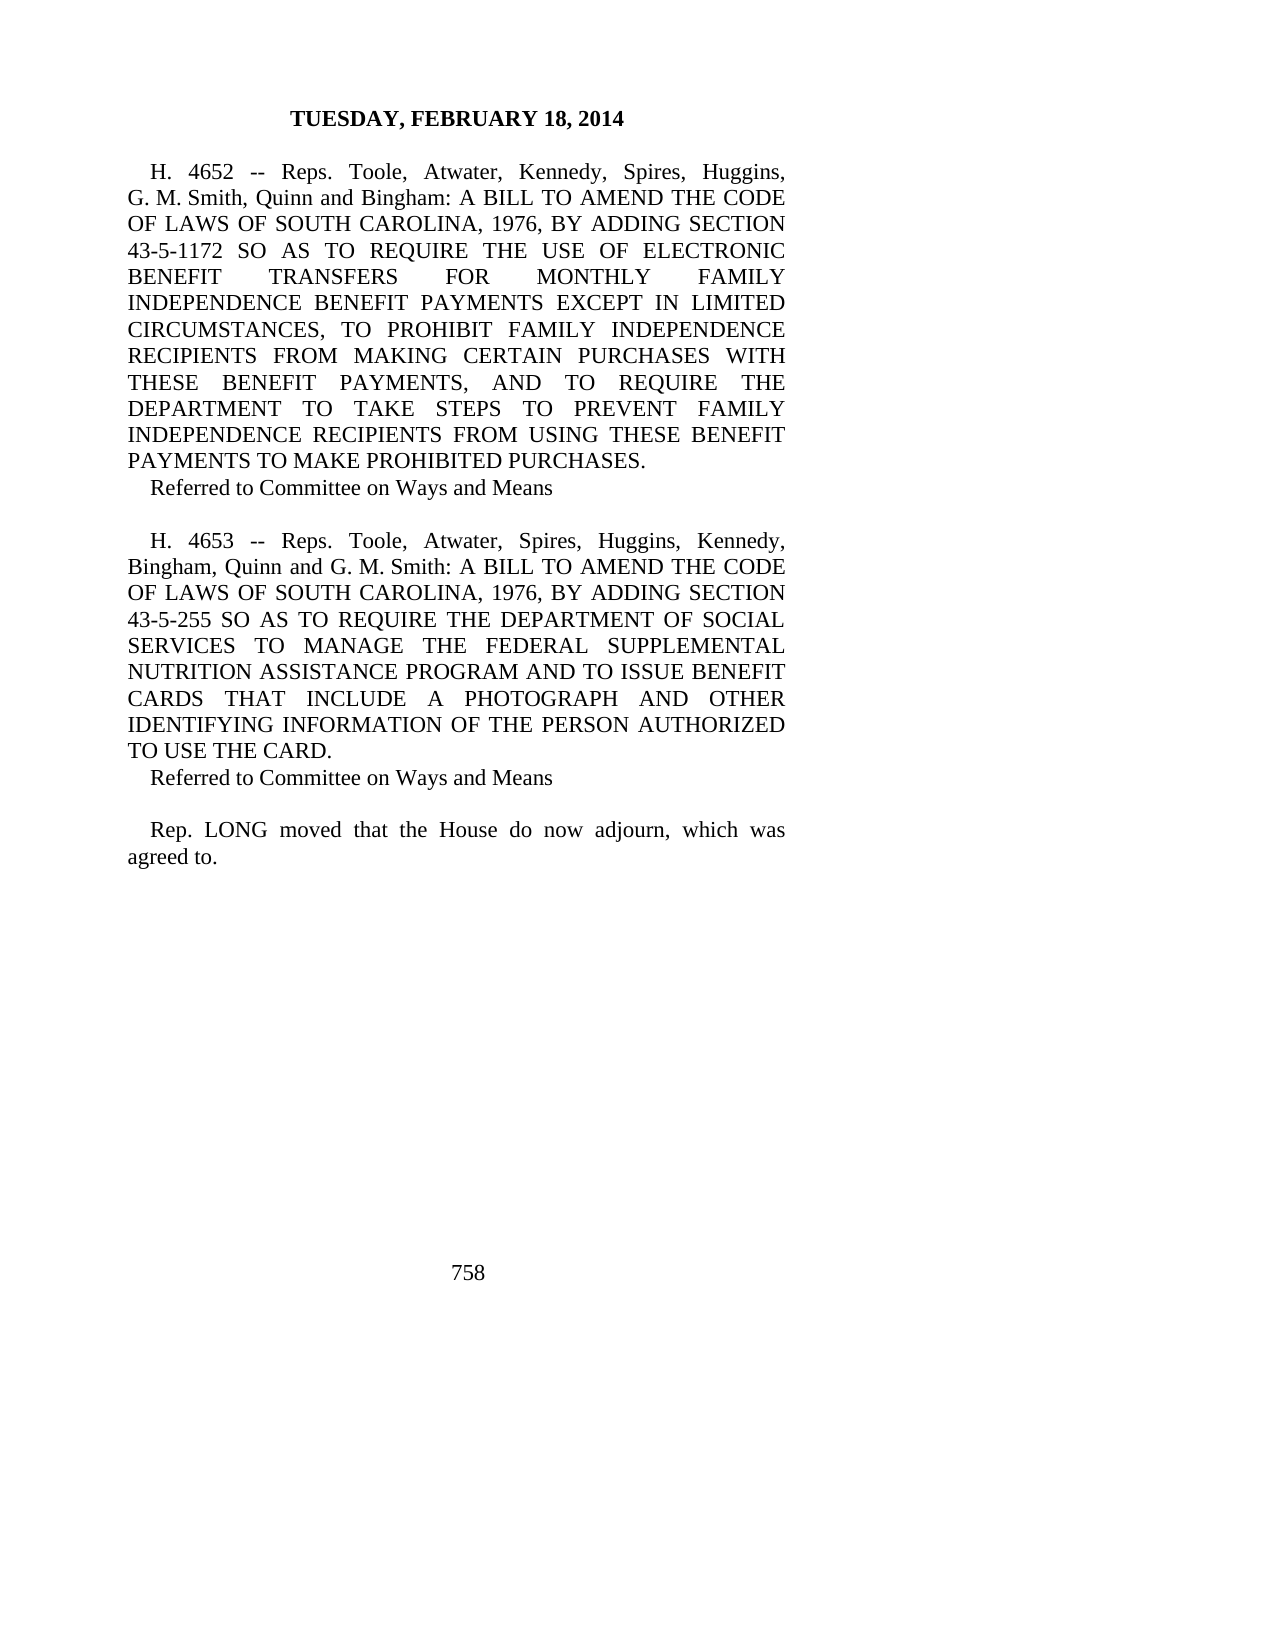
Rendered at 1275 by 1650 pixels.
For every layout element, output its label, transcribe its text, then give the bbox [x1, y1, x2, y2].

text Rep. LONG moved that the House do now adjourn, which was agreed to. [127, 817, 786, 869]
text H. 4653 -- Reps. Toole, Atwater, Spires, Huggins, Kennedy, Bingham, Quinn and G. M. Smith: A BILL TO AMEND THE CODE OF LAWS OF SOUTH CAROLINA, 1976, BY ADDING SECTION 43-5-255 SO AS TO REQUIRE THE DEPARTMENT OF SOCIAL SERVICES TO MANAGE THE FEDERAL SUPPLEMENTAL NUTRITION ASSISTANCE PROGRAM AND TO ISSUE BENEFIT CARDS THAT INCLUDE A PHOTOGRAPH AND OTHER IDENTIFYING INFORMATION OF THE PERSON AUTHORIZED TO USE THE CARD. [127, 527, 786, 764]
text H. 4652 -- Reps. Toole, Atwater, Kennedy, Spires, Huggins, G. M. Smith, Quinn and Bingham: A BILL TO AMEND THE CODE OF LAWS OF SOUTH CAROLINA, 1976, BY ADDING SECTION 43-5-1172 SO AS TO REQUIRE THE USE OF ELECTRONIC BENEFIT TRANSFERS FOR MONTHLY FAMILY INDEPENDENCE BENEFIT PAYMENTS EXCEPT IN LIMITED CIRCUMSTANCES, TO PROHIBIT FAMILY INDEPENDENCE RECIPIENTS FROM MAKING CERTAIN PURCHASES WITH THESE BENEFIT PAYMENTS, AND TO REQUIRE THE DEPARTMENT TO TAKE STEPS TO PREVENT FAMILY INDEPENDENCE RECIPIENTS FROM USING THESE BENEFIT PAYMENTS TO MAKE PROHIBITED PURCHASES. [127, 158, 786, 474]
text Referred to Committee on Ways and Means [127, 764, 786, 790]
text Referred to Committee on Ways and Means [127, 474, 786, 500]
